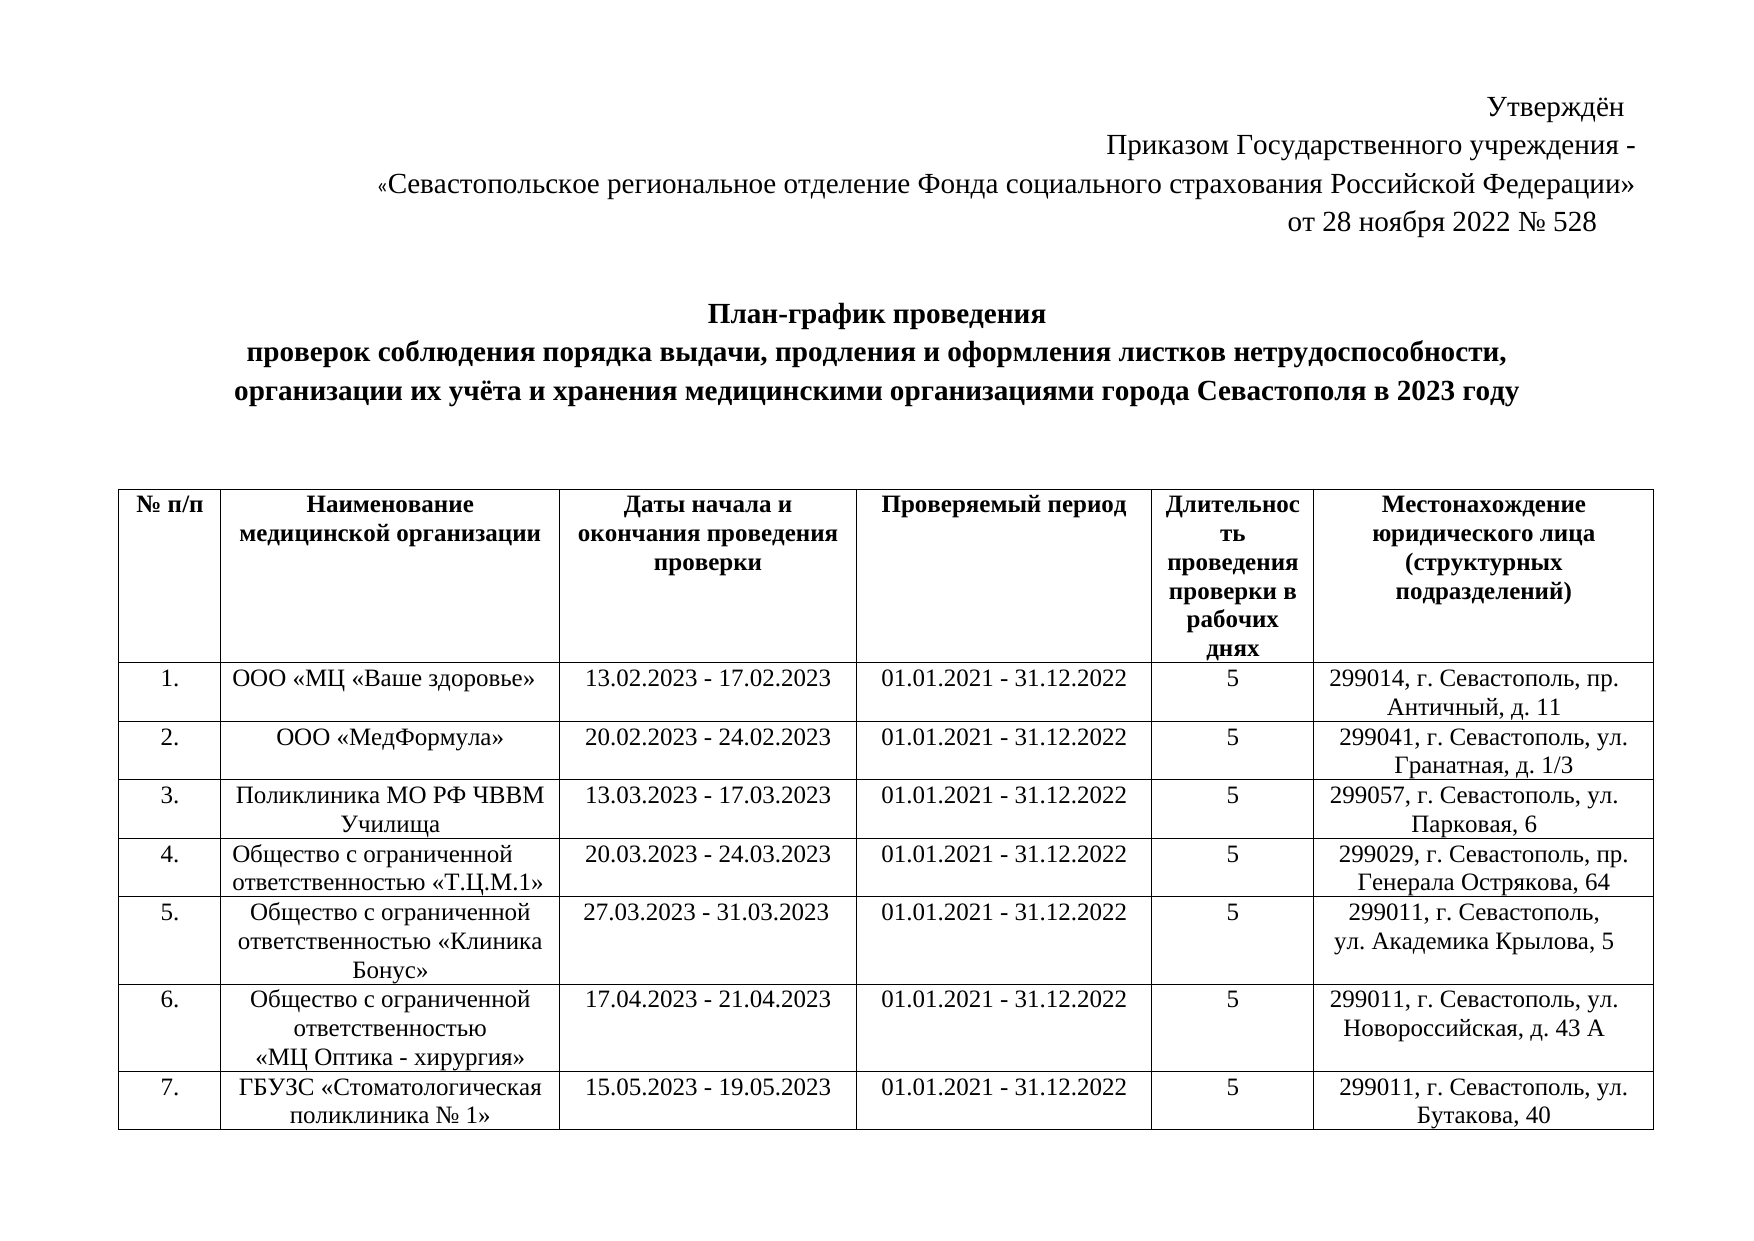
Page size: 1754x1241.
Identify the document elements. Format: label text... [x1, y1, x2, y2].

table_cell 20.03.2023 - 24.03.2023 [560, 839, 856, 896]
table_cell 5 [1152, 839, 1313, 896]
table_cell 01.01.2021 - 31.12.2022 [857, 839, 1151, 896]
table_cell 6. [119, 985, 220, 1071]
table_cell 01.01.2021 - 31.12.2022 [857, 985, 1151, 1071]
text Приказом Государственного учреждения - [118, 127, 1636, 161]
table_cell 299041, г. Севастополь, ул. Гранатная, д. 1/3 [1314, 722, 1653, 779]
text Утверждён [118, 89, 1624, 122]
table_header Даты начала и окончания проведения проверки [560, 490, 856, 662]
table_cell 1. [119, 663, 220, 721]
table_cell 5 [1152, 1072, 1313, 1129]
table_cell ООО «МЦ «Ваше здоровье» [221, 663, 559, 721]
table_cell 5 [1152, 722, 1313, 779]
table_cell 20.02.2023 - 24.02.2023 [560, 722, 856, 779]
table_cell 3. [119, 780, 220, 838]
table_cell Общество с ограниченной ответственностью «Т.Ц.М.1» [221, 839, 559, 896]
text проверок соблюдения порядка выдачи, продления и оформления листков нетрудоспособности, [118, 334, 1636, 368]
table_cell 01.01.2021 - 31.12.2022 [857, 722, 1151, 779]
table_cell 5 [1152, 663, 1313, 721]
table_cell 27.03.2023 - 31.03.2023 [560, 897, 856, 983]
table_cell 5. [119, 897, 220, 983]
table_cell 2. [119, 722, 220, 779]
table_cell 01.01.2021 - 31.12.2022 [857, 897, 1151, 983]
table_cell 5 [1152, 985, 1313, 1071]
table_cell 299011, г. Севастополь, ул. Новороссийская, д. 43 А [1314, 985, 1653, 1071]
table_cell 17.04.2023 - 21.04.2023 [560, 985, 856, 1071]
table_cell Поликлиника МО РФ ЧВВМ Училища [221, 780, 559, 838]
text организации их учёта и хранения медицинскими организациями города Севастополя в 2023 году [118, 373, 1636, 406]
table_cell 299057, г. Севастополь, ул. Парковая, 6 [1314, 780, 1653, 838]
table_cell 299011, г. Севастополь, ул. Академика Крылова, 5 [1314, 897, 1653, 983]
table_cell 15.05.2023 - 19.05.2023 [560, 1072, 856, 1129]
table_cell Общество с ограниченной ответственностью «Клиника Бонус» [221, 897, 559, 983]
table_cell 299014, г. Севастополь, пр. Античный, д. 11 [1314, 663, 1653, 721]
table_cell 13.03.2023 - 17.03.2023 [560, 780, 856, 838]
table_header Длительность проведения проверки в рабочих днях [1152, 490, 1313, 662]
text «Севастопольское региональное отделение Фонда социального страхования Российской Федерации» [118, 166, 1636, 199]
table_cell Общество с ограниченной ответственностью «МЦ Оптика - хирургия» [221, 985, 559, 1071]
table_cell 7. [119, 1072, 220, 1129]
table_cell ГБУЗС «Стоматологическая поликлиника № 1» [221, 1072, 559, 1129]
table_cell 13.02.2023 - 17.02.2023 [560, 663, 856, 721]
table_cell 299011, г. Севастополь, ул. Бутакова, 40 [1314, 1072, 1653, 1129]
table_cell 01.01.2021 - 31.12.2022 [857, 663, 1151, 721]
text План-график проведения [118, 296, 1636, 329]
table_cell 4. [119, 839, 220, 896]
table_header Наименование медицинской организации [221, 490, 559, 662]
table_cell ООО «МедФормула» [221, 722, 559, 779]
table_cell 5 [1152, 897, 1313, 983]
table_cell 299029, г. Севастополь, пр. Генерала Острякова, 64 [1314, 839, 1653, 896]
table_cell 01.01.2021 - 31.12.2022 [857, 780, 1151, 838]
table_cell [857, 1072, 1151, 1129]
text от 28 ноября 2022 № 528 [118, 204, 1636, 238]
table_header № п/п [119, 490, 220, 662]
table_header Проверяемый период [857, 490, 1151, 662]
table_header Местонахождение юридического лица (структурных подразделений) [1314, 490, 1653, 662]
table_cell 5 [1152, 780, 1313, 838]
